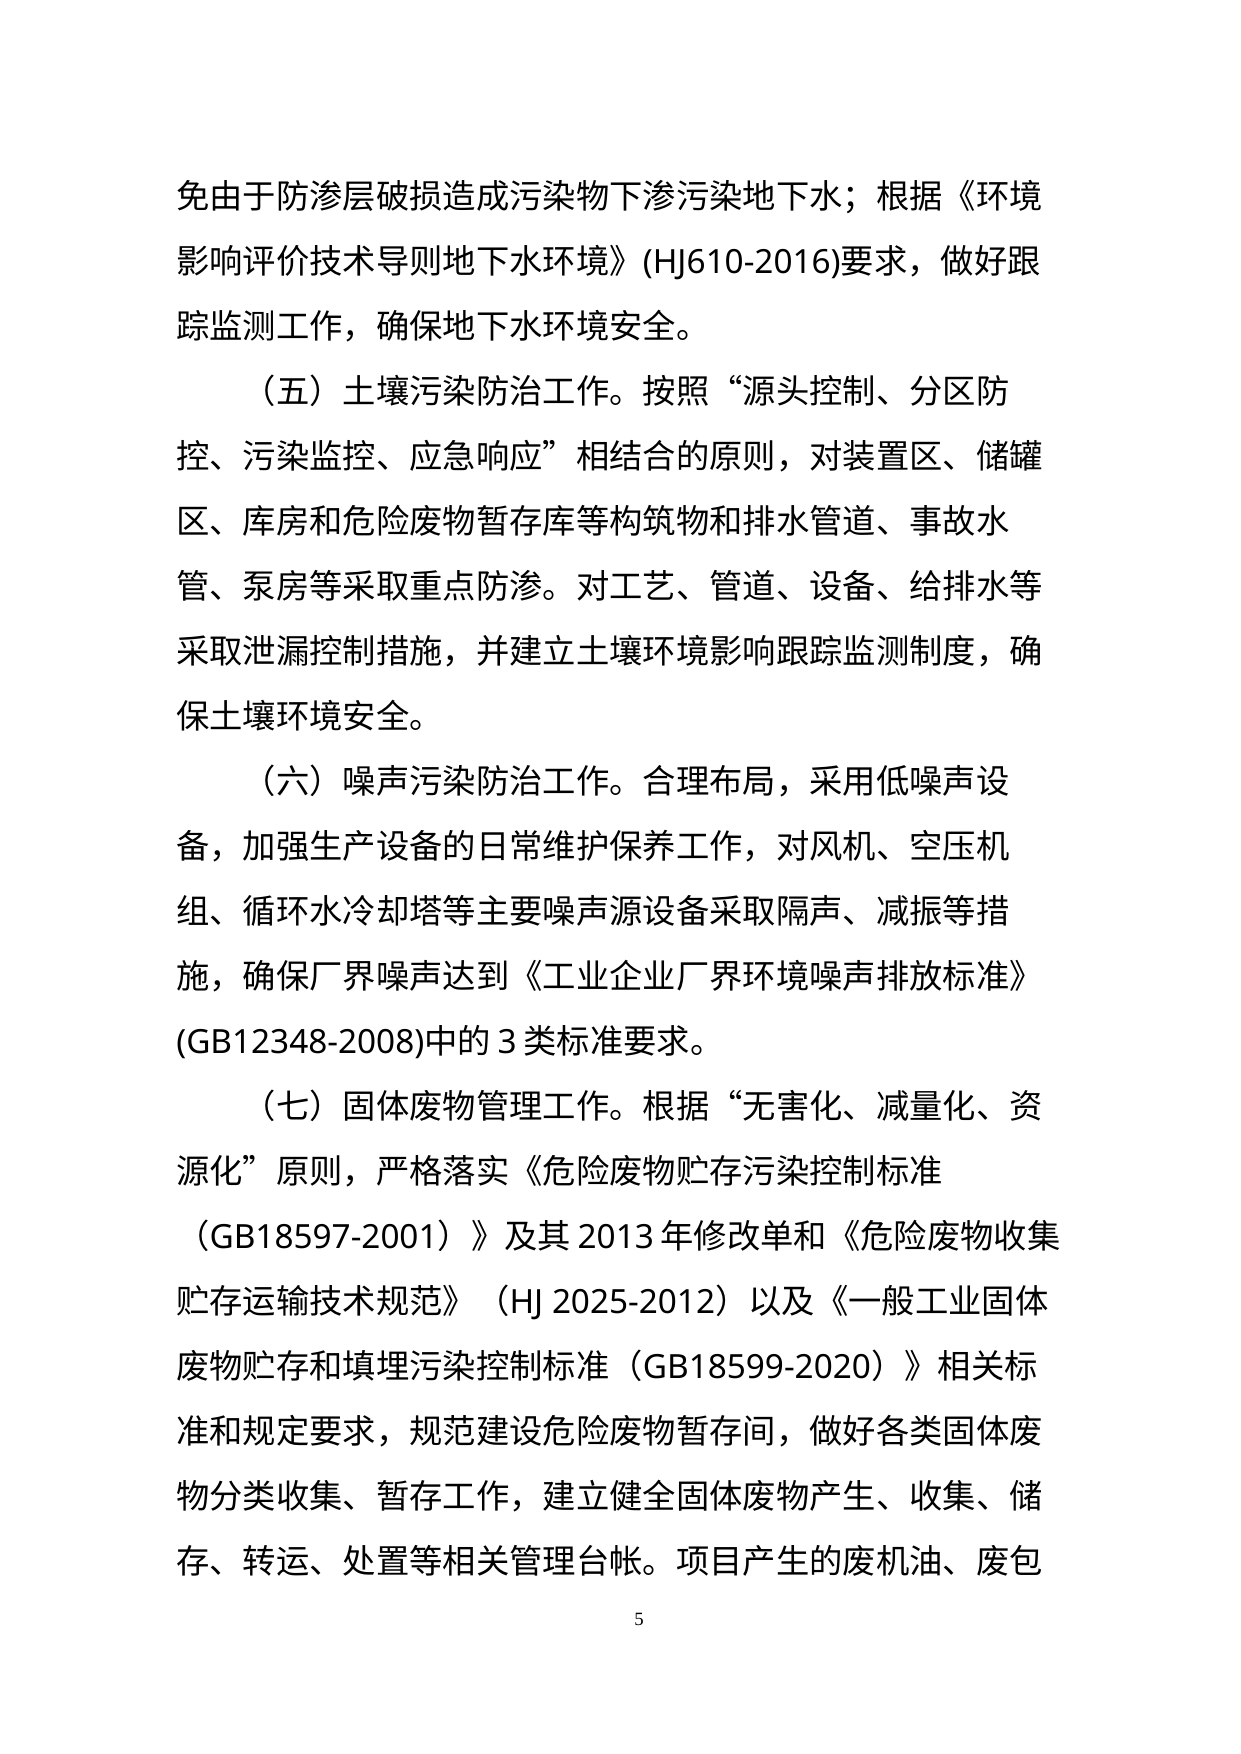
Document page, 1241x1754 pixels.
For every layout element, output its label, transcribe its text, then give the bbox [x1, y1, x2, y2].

text （六）噪声污染防治工作。合理布局，采用低噪声设备，加强生产设备的日常维护保养工作，对风机、空压机组、循环水冷却塔等主要噪声源设备采取隔声、减振等措施，确保厂界噪声达到《工业企业厂界环境噪声排放标准》(GB12348-2008)中的3类标准要求。 [176, 747, 1064, 1072]
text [176, 1072, 1064, 1592]
text （五）土壤污染防治工作。按照“源头控制、分区防控、污染监控、应急响应”相结合的原则，对装置区、储罐区、库房和危险废物暂存库等构筑物和排水管道、事故水管、泵房等采取重点防渗。对工艺、管道、设备、给排水等采取泄漏控制措施，并建立土壤环境影响跟踪监测制度，确保土壤环境安全。 [176, 357, 1064, 747]
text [176, 162, 1064, 357]
